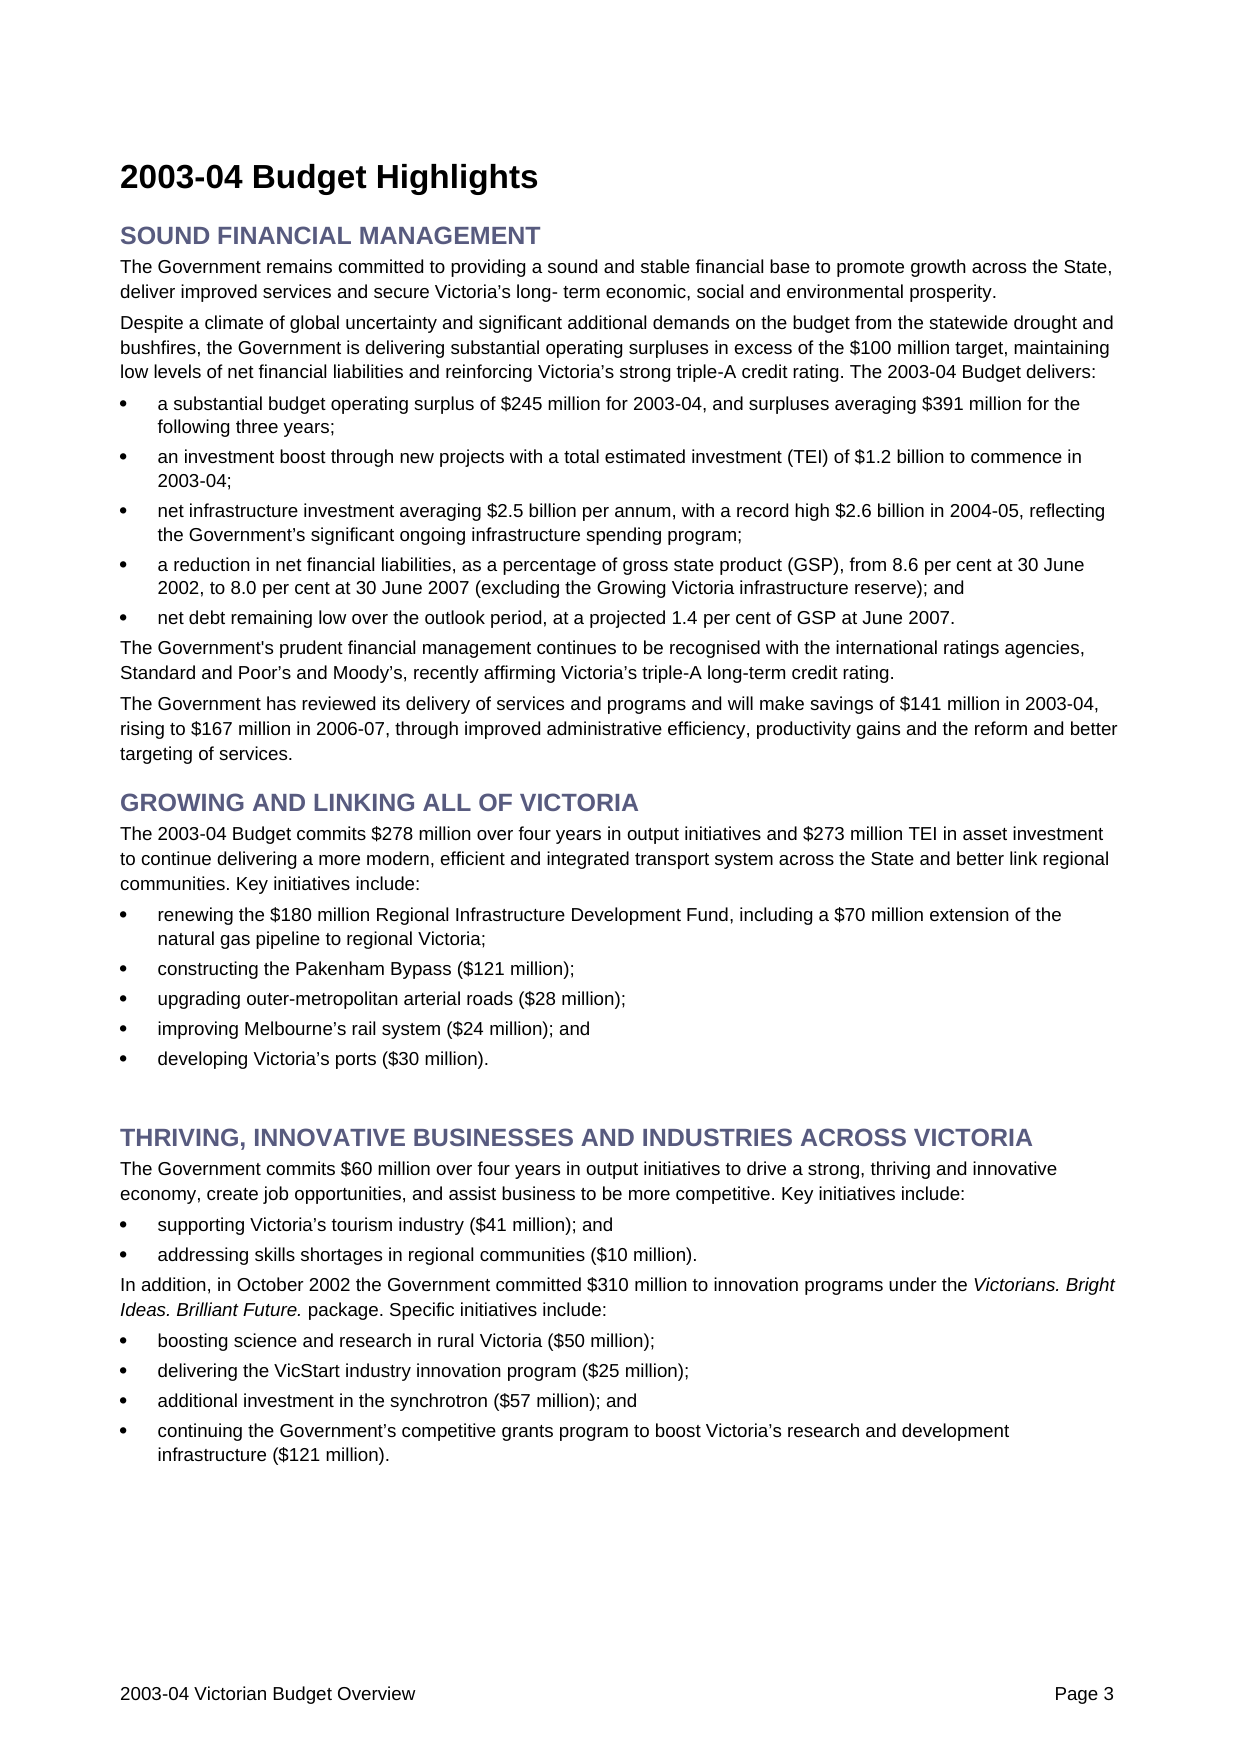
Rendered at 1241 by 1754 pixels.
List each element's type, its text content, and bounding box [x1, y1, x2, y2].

list a substantial budget operating surplus of $245 million for 2003-04, and surpluses averaging $391 million for the following three years; [120, 392, 1120, 438]
list constructing the Pakenham Bypass ($121 million); [120, 957, 1120, 979]
text Despite a climate of global uncertainty and significant additional demands on the budget from the statewide drought and bushfires, the Government is delivering substantial operating surpluses in excess of the $100 million target, maintaining low levels of net financial liabilities and reinforcing Victoria’s strong triple-A credit rating. The 2003-04 Budget delivers: [120, 312, 1120, 383]
list upgrading outer-metropolitan arterial roads ($28 million); [120, 987, 1120, 1009]
text In addition, in October 2002 the Government committed $310 million to innovation programs under the Victorians. Bright Ideas. Brilliant Future. package. Specific initiatives include: [120, 1274, 1120, 1320]
list additional investment in the synchrotron ($57 million); and [120, 1389, 1120, 1411]
text The Government's prudent financial management continues to be recognised with the international ratings agencies, Standard and Poor’s and Moody’s, recently affirming Victoria’s triple-A long-term credit rating. [120, 637, 1120, 683]
subtitle GROWING AND LINKING ALL OF VICTORIA [120, 788, 1120, 817]
list developing Victoria’s ports ($30 million). [120, 1047, 1120, 1069]
list boosting science and research in rural Victoria ($50 million); [120, 1329, 1120, 1351]
list renewing the $180 million Regional Infrastructure Development Fund, including a $70 million extension of the natural gas pipeline to regional Victoria; [120, 904, 1120, 949]
list net infrastructure investment averaging $2.5 billion per annum, with a record high $2.6 billion in 2004-05, reflecting the Government’s significant ongoing infrastructure spending program; [120, 500, 1120, 545]
list continuing the Government’s competitive grants program to boost Victoria’s research and development infrastructure ($121 million). [120, 1419, 1120, 1465]
subtitle SOUND FINANCIAL MANAGEMENT [120, 221, 1120, 250]
list addressing skills shortages in regional communities ($10 million). [120, 1244, 1120, 1265]
list a reduction in net financial liabilities, as a percentage of gross state product (GSP), from 8.6 per cent at 30 June 2002, to 8.0 per cent at 30 June 2007 (excluding the Growing Victoria infrastructure reserve); and [120, 553, 1120, 599]
text The Government has reviewed its delivery of services and programs and will make savings of $141 million in 2003-04, rising to $167 million in 2006-07, through improved administrative efficiency, productivity gains and the reform and better targeting of services. [120, 693, 1120, 764]
text The 2003-04 Budget commits $278 million over four years in output initiatives and $273 million TEI in asset investment to continue delivering a more modern, efficient and integrated transport system across the State and better link regional communities. Key initiatives include: [120, 823, 1120, 894]
list net debt remaining low over the outlook period, at a projected 1.4 per cent of GSP at June 2007. [120, 607, 1120, 629]
subtitle 2003-04 Budget Highlights [120, 157, 1120, 196]
list supporting Victoria’s tourism industry ($41 million); and [120, 1214, 1120, 1235]
list an investment boost through new projects with a total estimated investment (TEI) of $1.2 billion to commence in 2003-04; [120, 446, 1120, 491]
list delivering the VicStart industry innovation program ($25 million); [120, 1359, 1120, 1381]
list improving Melbourne’s rail system ($24 million); and [120, 1017, 1120, 1039]
text The Government commits $60 million over four years in output initiatives to drive a strong, thriving and innovative economy, create job opportunities, and assist business to be more competitive. Key initiatives include: [120, 1158, 1120, 1204]
text The Government remains committed to providing a sound and stable financial base to promote growth across the State, deliver improved services and secure Victoria’s long- term economic, social and environmental prosperity. [120, 256, 1120, 302]
subtitle THRIVING, INNOVATIVE BUSINESSES AND INDUSTRIES ACROSS VICTORIA [120, 1123, 1120, 1152]
